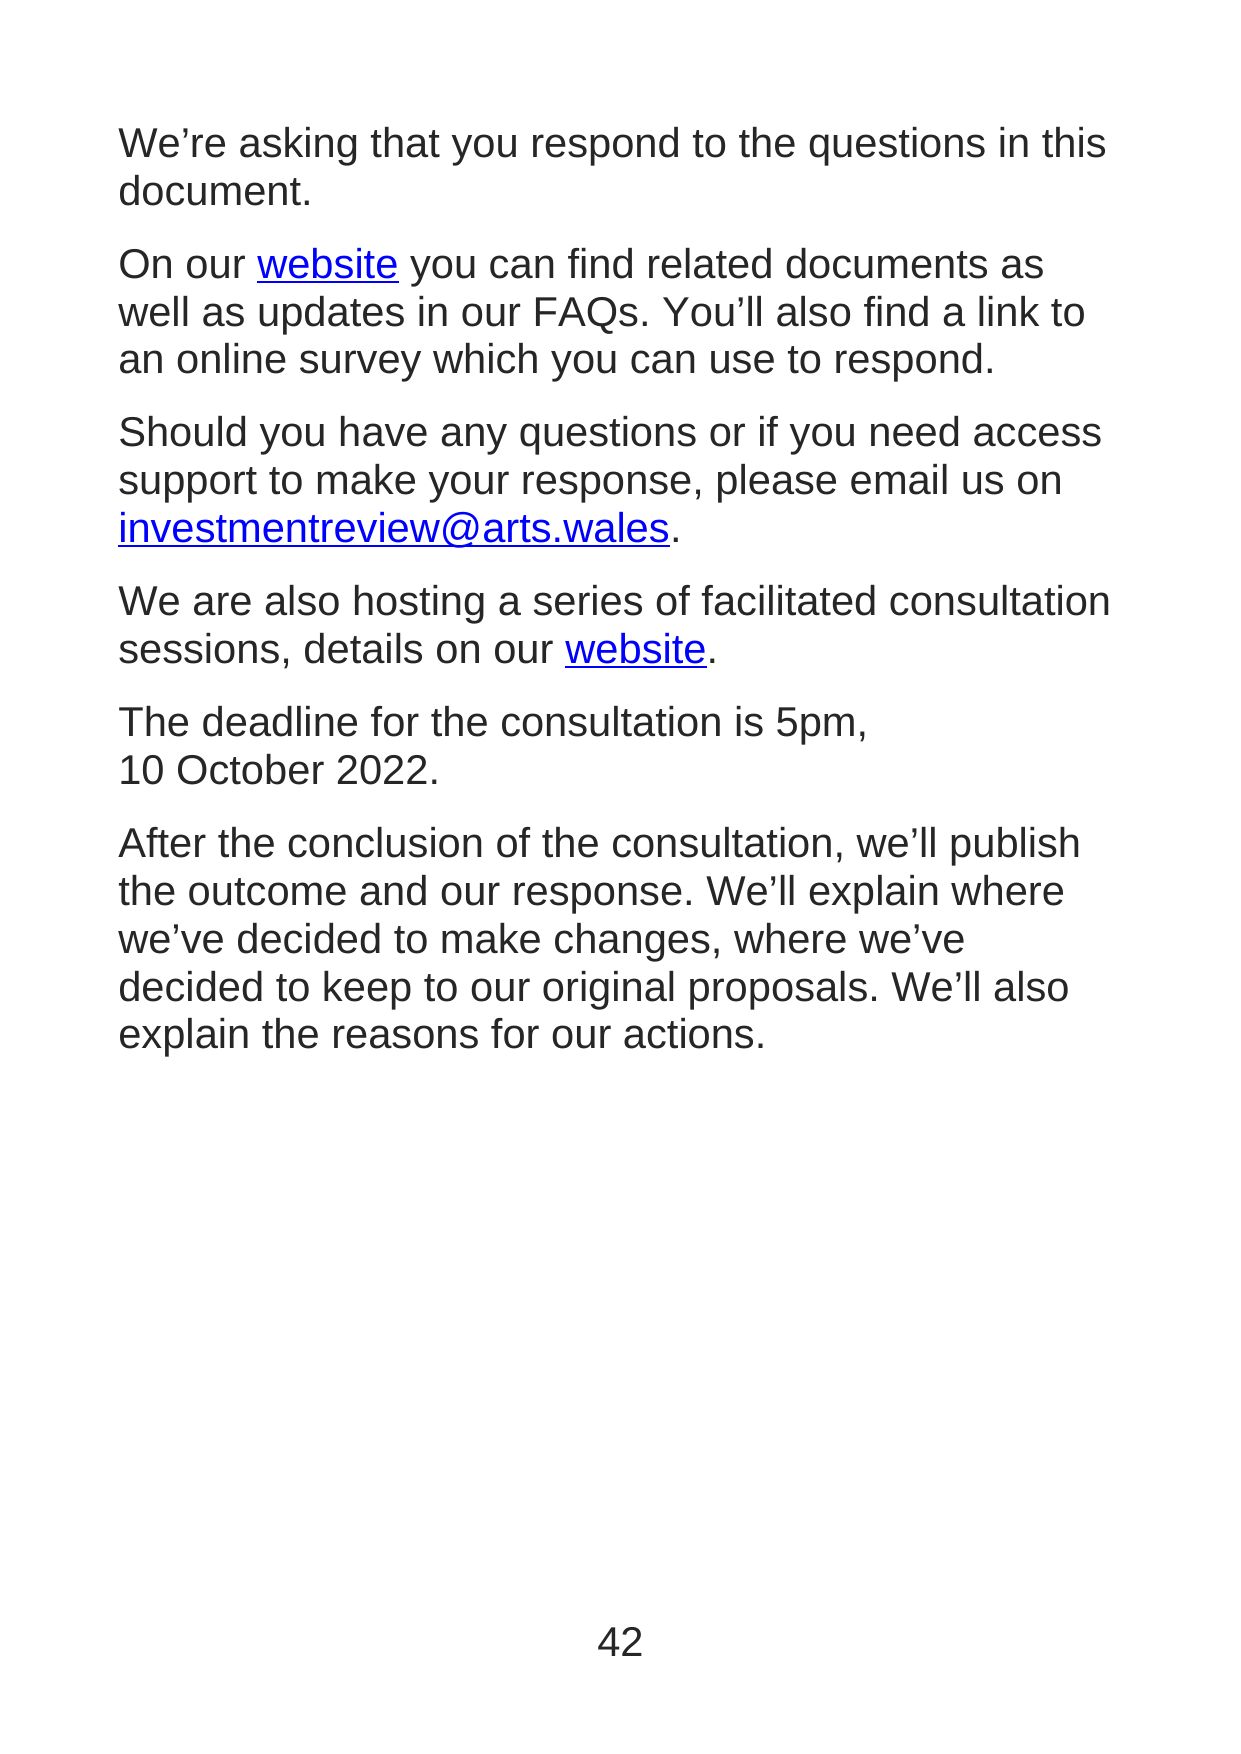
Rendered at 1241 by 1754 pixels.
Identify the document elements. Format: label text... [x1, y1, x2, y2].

text After the conclusion of the consultation, we’ll publish the outcome and our response. We’ll explain where we’ve decided to make changes, where we’ve decided to keep to our original proposals. We’ll also explain the reasons for our actions. [118, 818, 1122, 1058]
text We’re asking that you respond to the questions in this document. [118, 118, 1122, 214]
text Should you have any questions or if you need access support to make your response, please email us on investmentreview@arts.wales. [118, 408, 1122, 551]
text The deadline for the consultation is 5pm, 10 October 2022. [118, 697, 1122, 793]
text On our website you can find related documents as well as updates in our FAQs. You’ll also find a link to an online survey which you can use to respond. [118, 239, 1122, 383]
text We are also hosting a series of facilitated consultation sessions, details on our website. [118, 576, 1122, 672]
